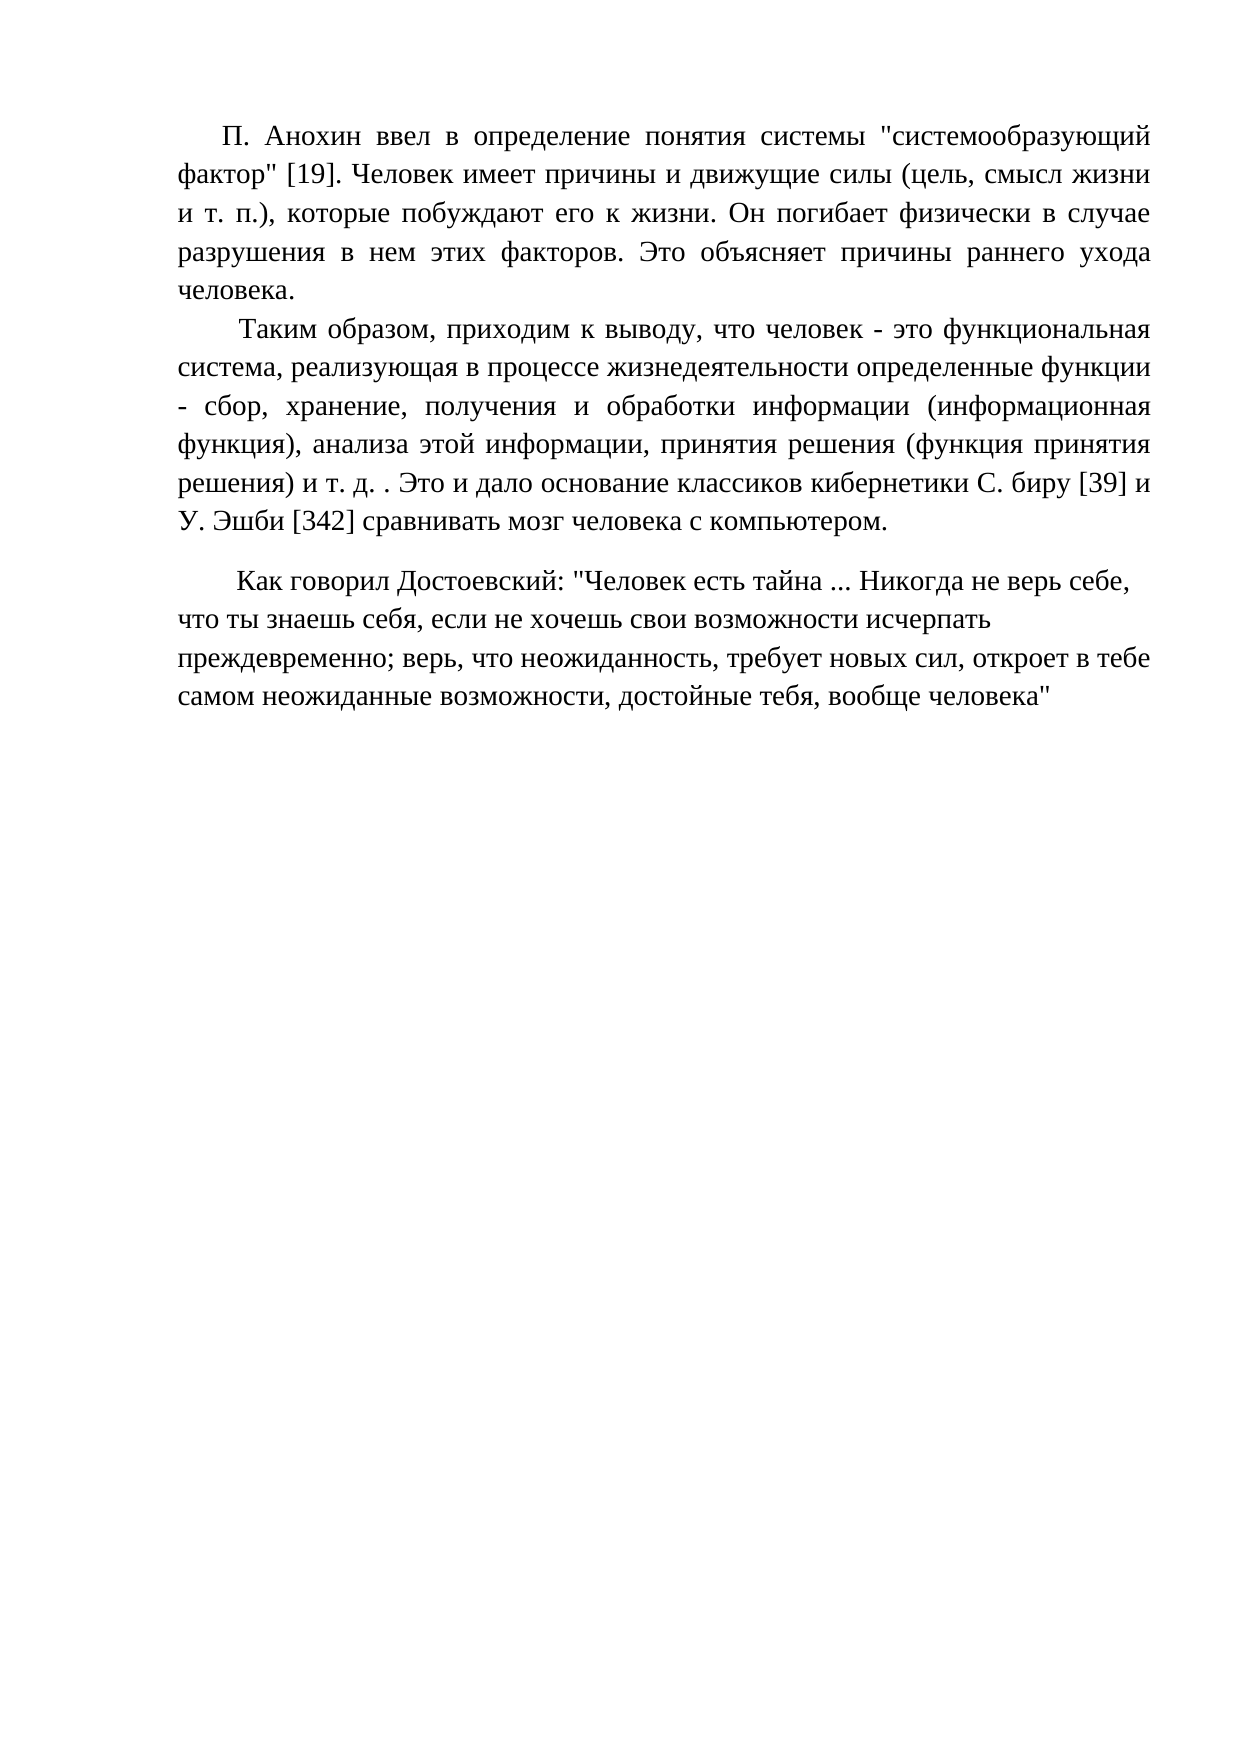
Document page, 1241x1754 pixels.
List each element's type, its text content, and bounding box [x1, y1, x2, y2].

text Как говорил Достоевский: "Человек есть тайна ... Никогда не верь себе, что ты знаешь себя, если не хочешь свои возможности исчерпать преждевременно; верь, что неожиданность, требует новых сил, откроет в тебе самом неожиданные возможности, достойные тебя, вообще человека" [177, 563, 1152, 712]
text П. Анохин ввел в определение понятия системы "системообразующий фактор" [19]. Человек имеет причины и движущие силы (цель, смысл жизни и т. п.), которые побуждают его к жизни. Он погибает физически в случае разрушения в нем этих факторов. Это объясняет причины раннего ухода человека. Таким образом, приходим к выводу, что человек - это функциональная система, реализующая в процессе жизнедеятельности определенные функции - сбор, хранение, получения и обработки информации (информационная функция), анализа этой информации, принятия решения (функция принятия решения) и т. д. . Это и дало основание классиков кибернетики С. биру [39] и У. Эшби [342] сравнивать мозг человека с компьютером. [177, 118, 1152, 537]
